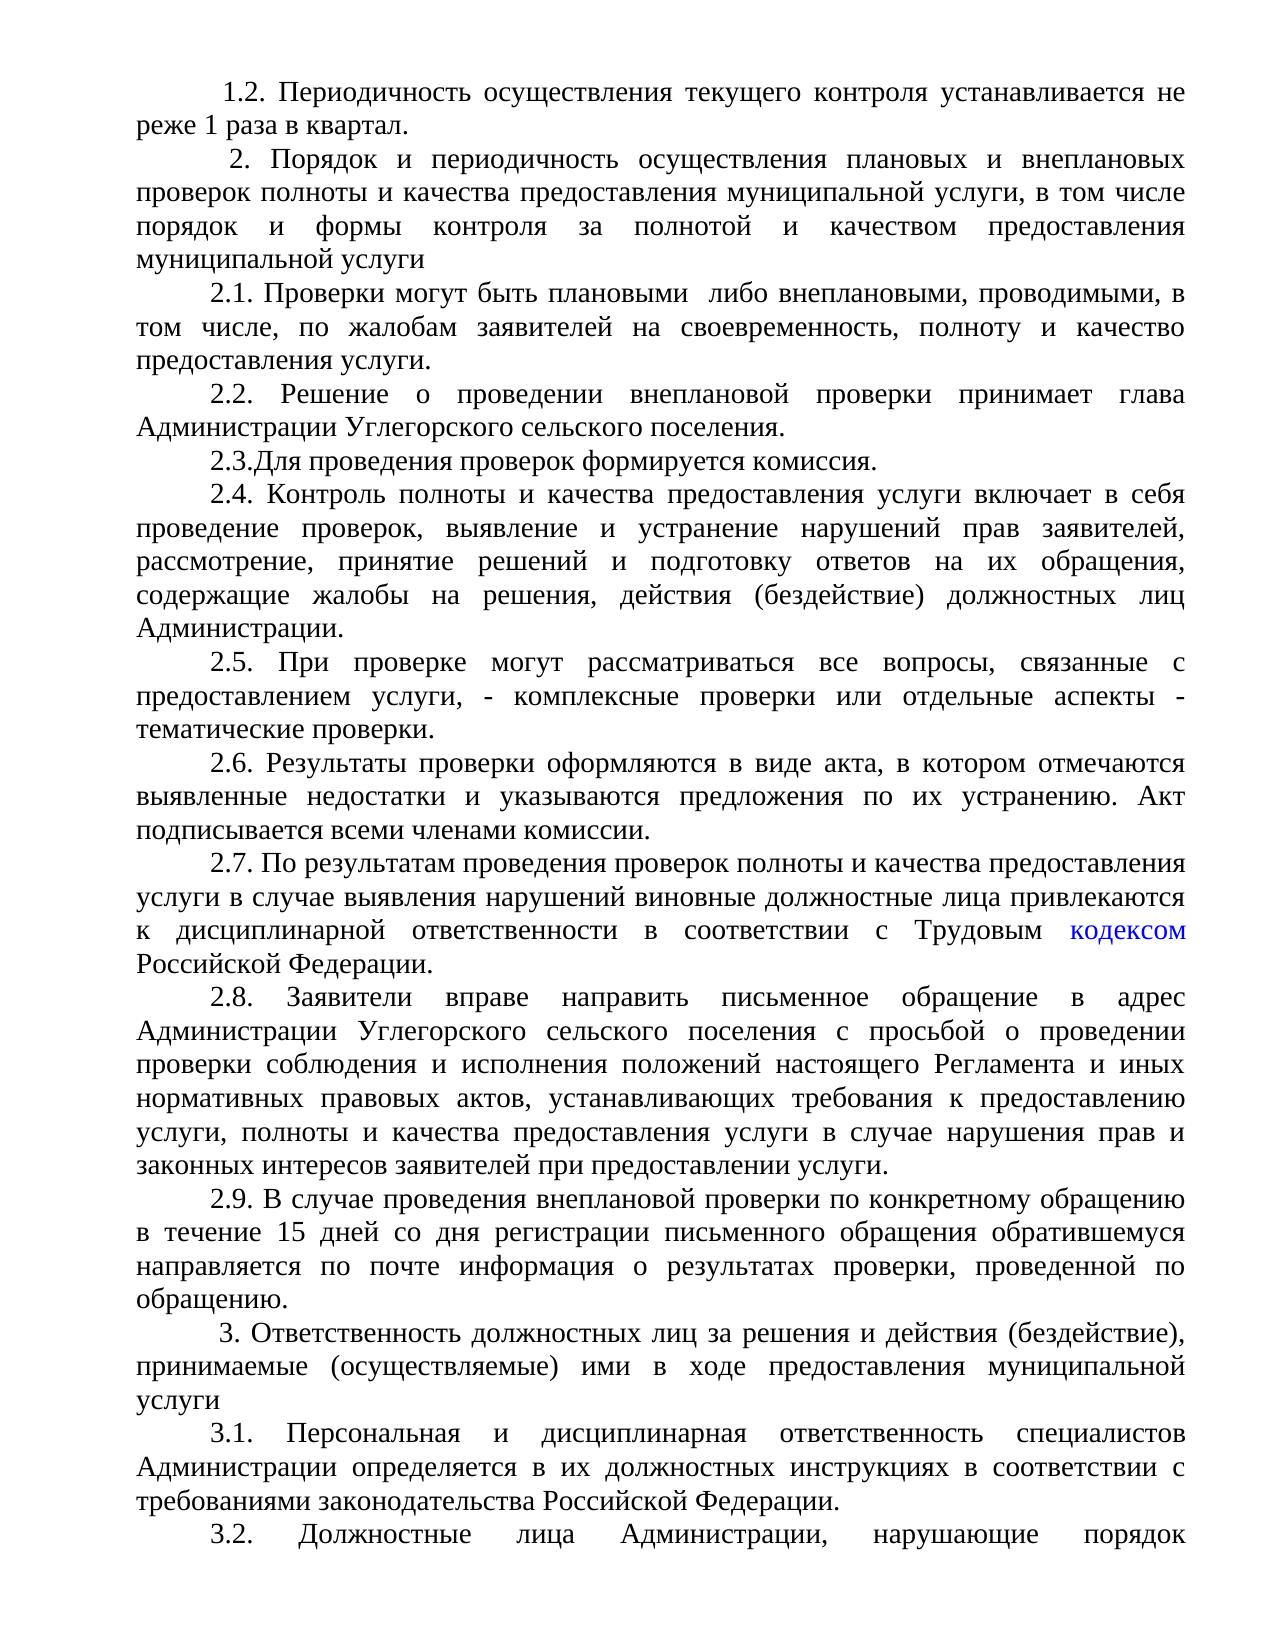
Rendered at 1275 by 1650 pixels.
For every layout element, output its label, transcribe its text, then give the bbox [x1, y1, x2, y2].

text 2.6. Результаты проверки оформляются в виде акта, в котором отмечаются выявленные недостатки и указываются предложения по их устранению. Акт подписывается всеми членами комиссии. [136, 745, 1186, 845]
text 2.3.Для проведения проверок формируется комиссия. [136, 443, 1186, 476]
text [136, 1516, 1186, 1550]
text 3. Ответственность должностных лиц за решения и действия (бездействие), принимаемые (осуществляемые) ими в ходе предоставления муниципальной услуги [136, 1315, 1186, 1416]
text 2.5. При проверке могут рассматриваться все вопросы, связанные с предоставлением услуги, - комплексные проверки или отдельные аспекты - тематические проверки. [136, 644, 1186, 745]
text 2. Порядок и периодичность осуществления плановых и внеплановых проверок полноты и качества предоставления муниципальной услуги, в том числе порядок и формы контроля за полнотой и качеством предоставления муниципальной услуги [136, 141, 1186, 275]
text 2.2. Решение о проведении внеплановой проверки принимает глава Администрации Углегорского сельского поселения. [136, 376, 1186, 443]
text 2.8. Заявители вправе направить письменное обращение в адрес Администрации Углегорского сельского поселения с просьбой о проведении проверки соблюдения и исполнения положений настоящего Регламента и иных нормативных правовых актов, устанавливающих требования к предоставлению услуги, полноты и качества предоставления услуги в случае нарушения прав и законных интересов заявителей при предоставлении услуги. [136, 979, 1186, 1181]
text 2.9. В случае проведения внеплановой проверки по конкретному обращению в течение 15 дней со дня регистрации письменного обращения обратившемуся направляется по почте информация о результатах проверки, проведенной по обращению. [136, 1181, 1186, 1315]
text 2.7. По результатам проведения проверок полноты и качества предоставления услуги в случае выявления нарушений виновные должностные лица привлекаются к дисциплинарной ответственности в соответствии с Трудовым кодексом Российской Федерации. [136, 845, 1186, 979]
text 2.1. Проверки могут быть плановыми либо внеплановыми, проводимыми, в том числе, по жалобам заявителей на своевременность, полноту и качество предоставления услуги. [136, 275, 1186, 376]
text 3.1. Персональная и дисциплинарная ответственность специалистов Администрации определяется в их должностных инструкциях в соответствии с требованиями законодательства Российской Федерации. [136, 1416, 1186, 1516]
text 2.4. Контроль полноты и качества предоставления услуги включает в себя проведение проверок, выявление и устранение нарушений прав заявителей, рассмотрение, принятие решений и подготовку ответов на их обращения, содержащие жалобы на решения, действия (бездействие) должностных лиц Администрации. [136, 476, 1186, 644]
text 1.2. Периодичность осуществления текущего контроля устанавливается не реже 1 раза в квартал. [136, 74, 1186, 141]
